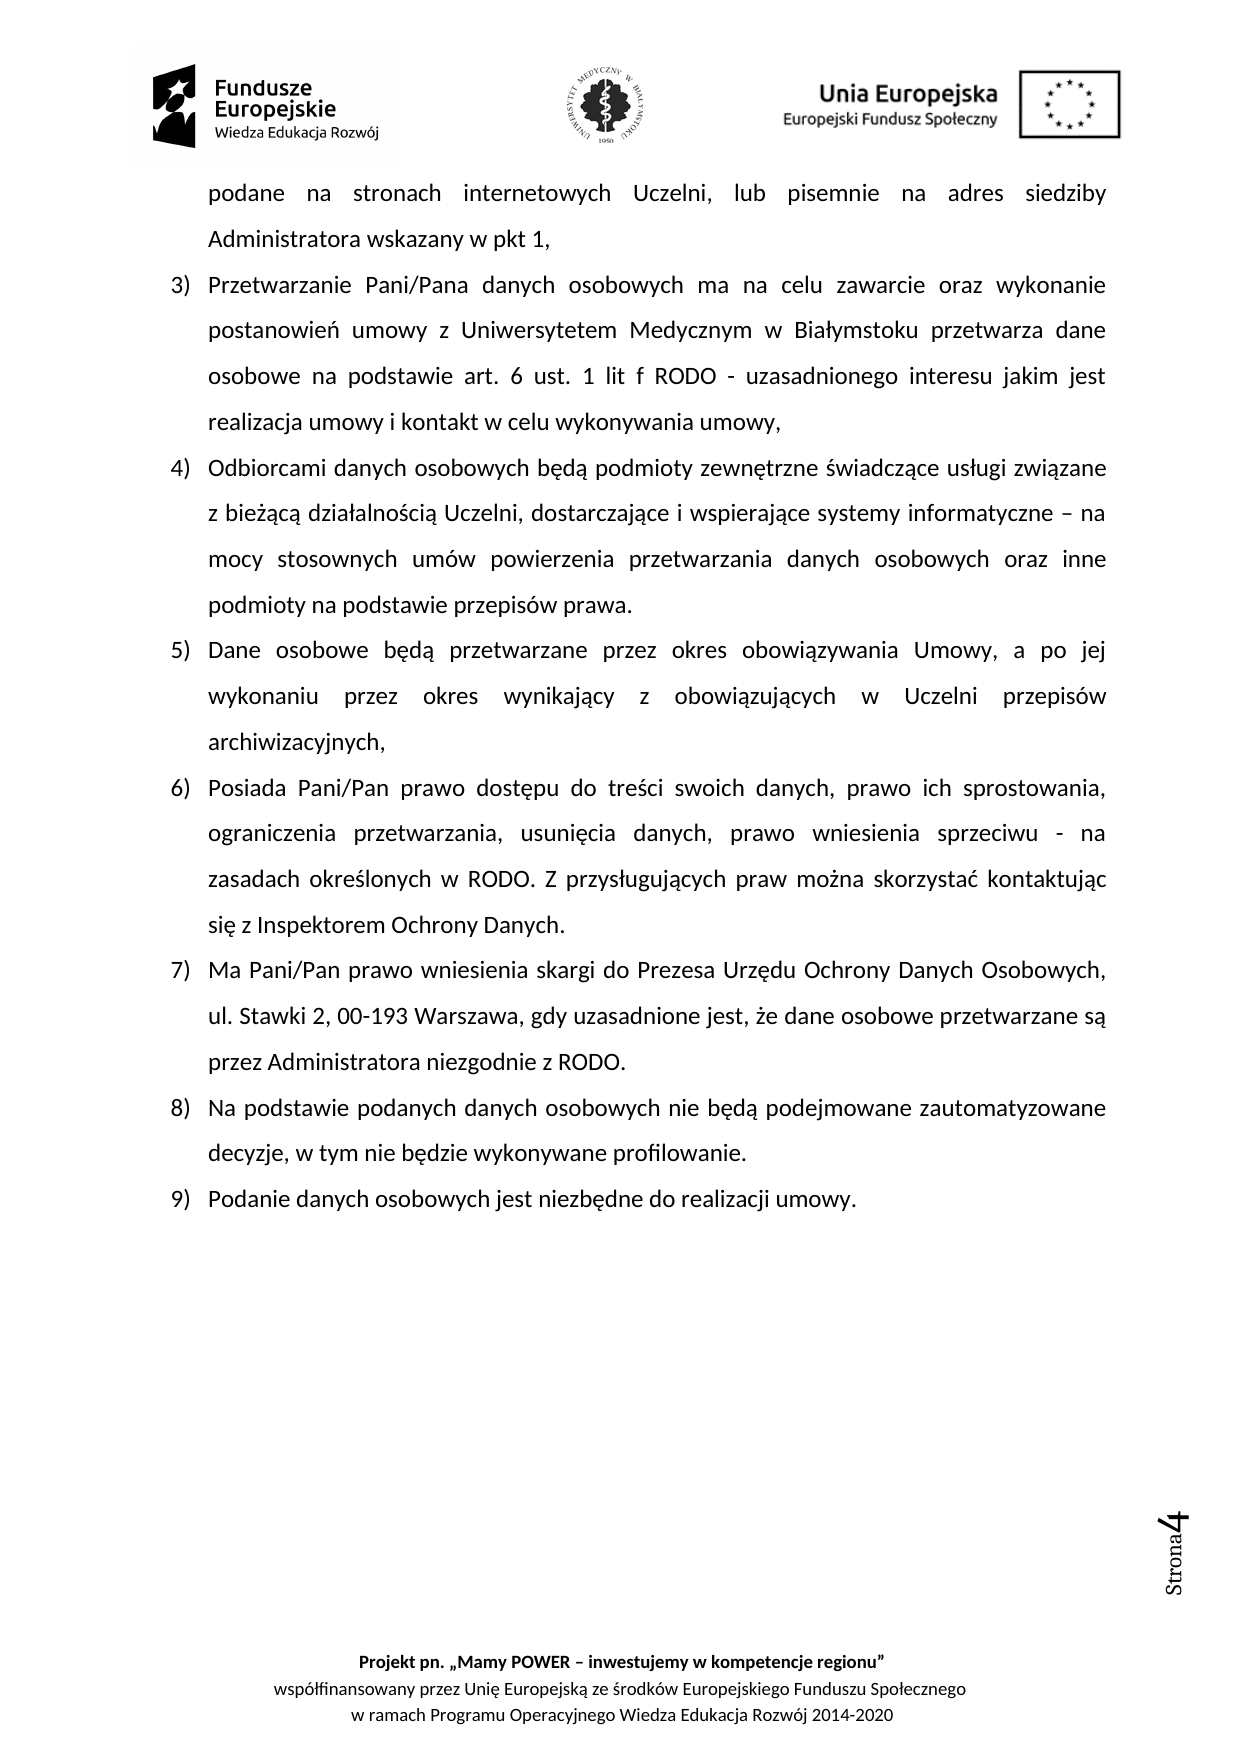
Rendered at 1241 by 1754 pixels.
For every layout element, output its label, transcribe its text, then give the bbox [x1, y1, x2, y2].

picture [762, 48, 1143, 161]
list Ma Pani/Pan prawo wniesienia skargi do Prezesa Urzędu Ochrony Danych Osobowych, ul. Stawki 2, 00-193 Warszawa, gdy uzasadnione jest, że dane osobowe przetwarzane są przez Administratora niezgodnie z RODO. [170, 955, 1107, 1077]
list Podanie danych osobowych jest niezbędne do realizacji umowy. [170, 1183, 1107, 1214]
list Na podstawie podanych danych osobowych nie będą podejmowane zautomatyzowane decyzje, w tym nie będzie wykonywane profilowanie. [170, 1092, 1107, 1168]
list Przetwarzanie Pani/Pana danych osobowych ma na celu zawarcie oraz wykonanie postanowień umowy z Uniwersytetem Medycznym w Białymstoku przetwarza dane osobowe na podstawie art. 6 ust. 1 lit f RODO - uzasadnionego interesu jakim jest realizacja umowy i kontakt w celu wykonywania umowy, [170, 269, 1107, 436]
picture [132, 43, 399, 169]
list Odbiorcami danych osobowych będą podmioty zewnętrzne świadczące usługi związane z bieżącą działalnością Uczelni, dostarczające i wspierające systemy informatyczne – na mocy stosownych umów powierzenia przetwarzania danych osobowych oraz inne podmioty na podstawie przepisów prawa. [170, 452, 1107, 619]
list Posiada Pani/Pan prawo dostępu do treści swoich danych, prawo ich sprostowania, ograniczenia przetwarzania, usunięcia danych, prawo wniesienia sprzeciwu - na zasadach określonych w RODO. Z przysługujących praw można skorzystać kontaktując się z Inspektorem Ochrony Danych. [170, 772, 1107, 939]
list Dane osobowe będą przetwarzane przez okres obowiązywania Umowy, a po jej wykonaniu przez okres wynikający z obowiązujących w Uczelni przepisów archiwizacyjnych, [170, 634, 1107, 757]
picture [567, 67, 643, 143]
